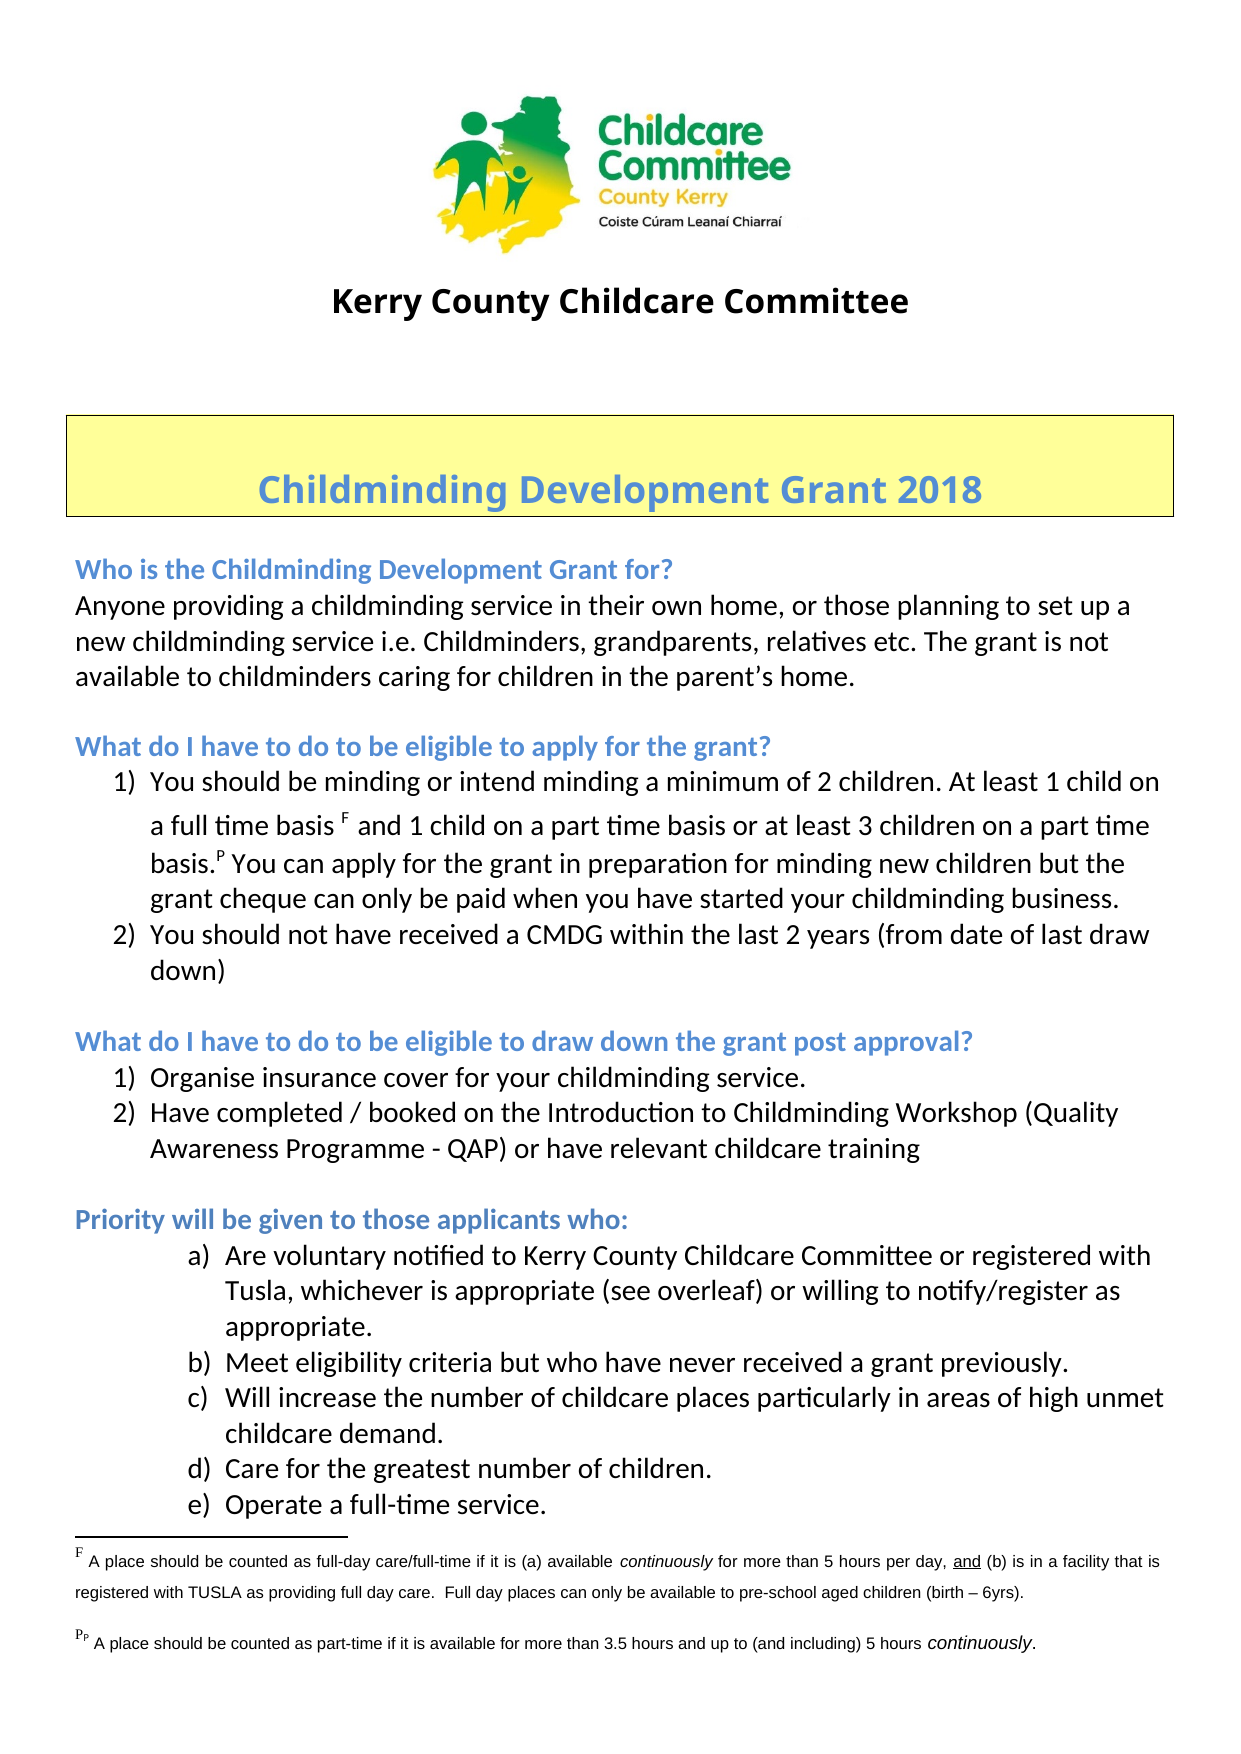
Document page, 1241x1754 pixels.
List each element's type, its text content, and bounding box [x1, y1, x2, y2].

title Kerry County Childcare Committee [75, 278, 1165, 324]
list Organise insurance cover for your childminding service. [112, 1059, 1165, 1094]
text Anyone providing a childminding service in their own home, or those planning to set up a new childminding service i.e. Childminders, grandparents, relatives etc. The grant is not available to childminders caring for children in the parent’s home. [75, 587, 1165, 694]
list Meet eligibility criteria but who have never received a grant previously. [187, 1344, 1165, 1379]
list Have completed / booked on the Introduction to Childminding Workshop (Quality Awareness Programme - QAP) or have relevant childcare training [112, 1094, 1165, 1166]
text Priority will be given to those applicants who: [75, 1201, 1165, 1237]
list Operate a full-time service. [187, 1486, 1165, 1522]
list You should be minding or intend minding a minimum of 2 children. At least 1 child on a full time basis F and 1 child on a part time basis or at least 3 children on a part time basis.P You can apply for the grant in preparation for minding new children but the grant cheque can only be paid when you have started your childminding business. [112, 763, 1165, 916]
list Are voluntary notified to Kerry County Childcare Committee or registered with Tusla, whichever is appropriate (see overleaf) or willing to notify/register as appropriate. [187, 1237, 1165, 1344]
picture [408, 75, 832, 275]
text What do I have to do to be eligible to draw down the grant post approval? [75, 1023, 1165, 1059]
text Who is the Childminding Development Grant for? [75, 551, 1165, 587]
list Will increase the number of childcare places particularly in areas of high unmet childcare demand. [187, 1379, 1165, 1451]
title Childminding Development Grant 2018 [67, 460, 1173, 516]
text What do I have to do to be eligible to apply for the grant? [75, 728, 1165, 763]
list Care for the greatest number of children. [187, 1451, 1165, 1486]
list You should not have received a CMDG within the last 2 years (from date of last draw down) [112, 916, 1165, 987]
